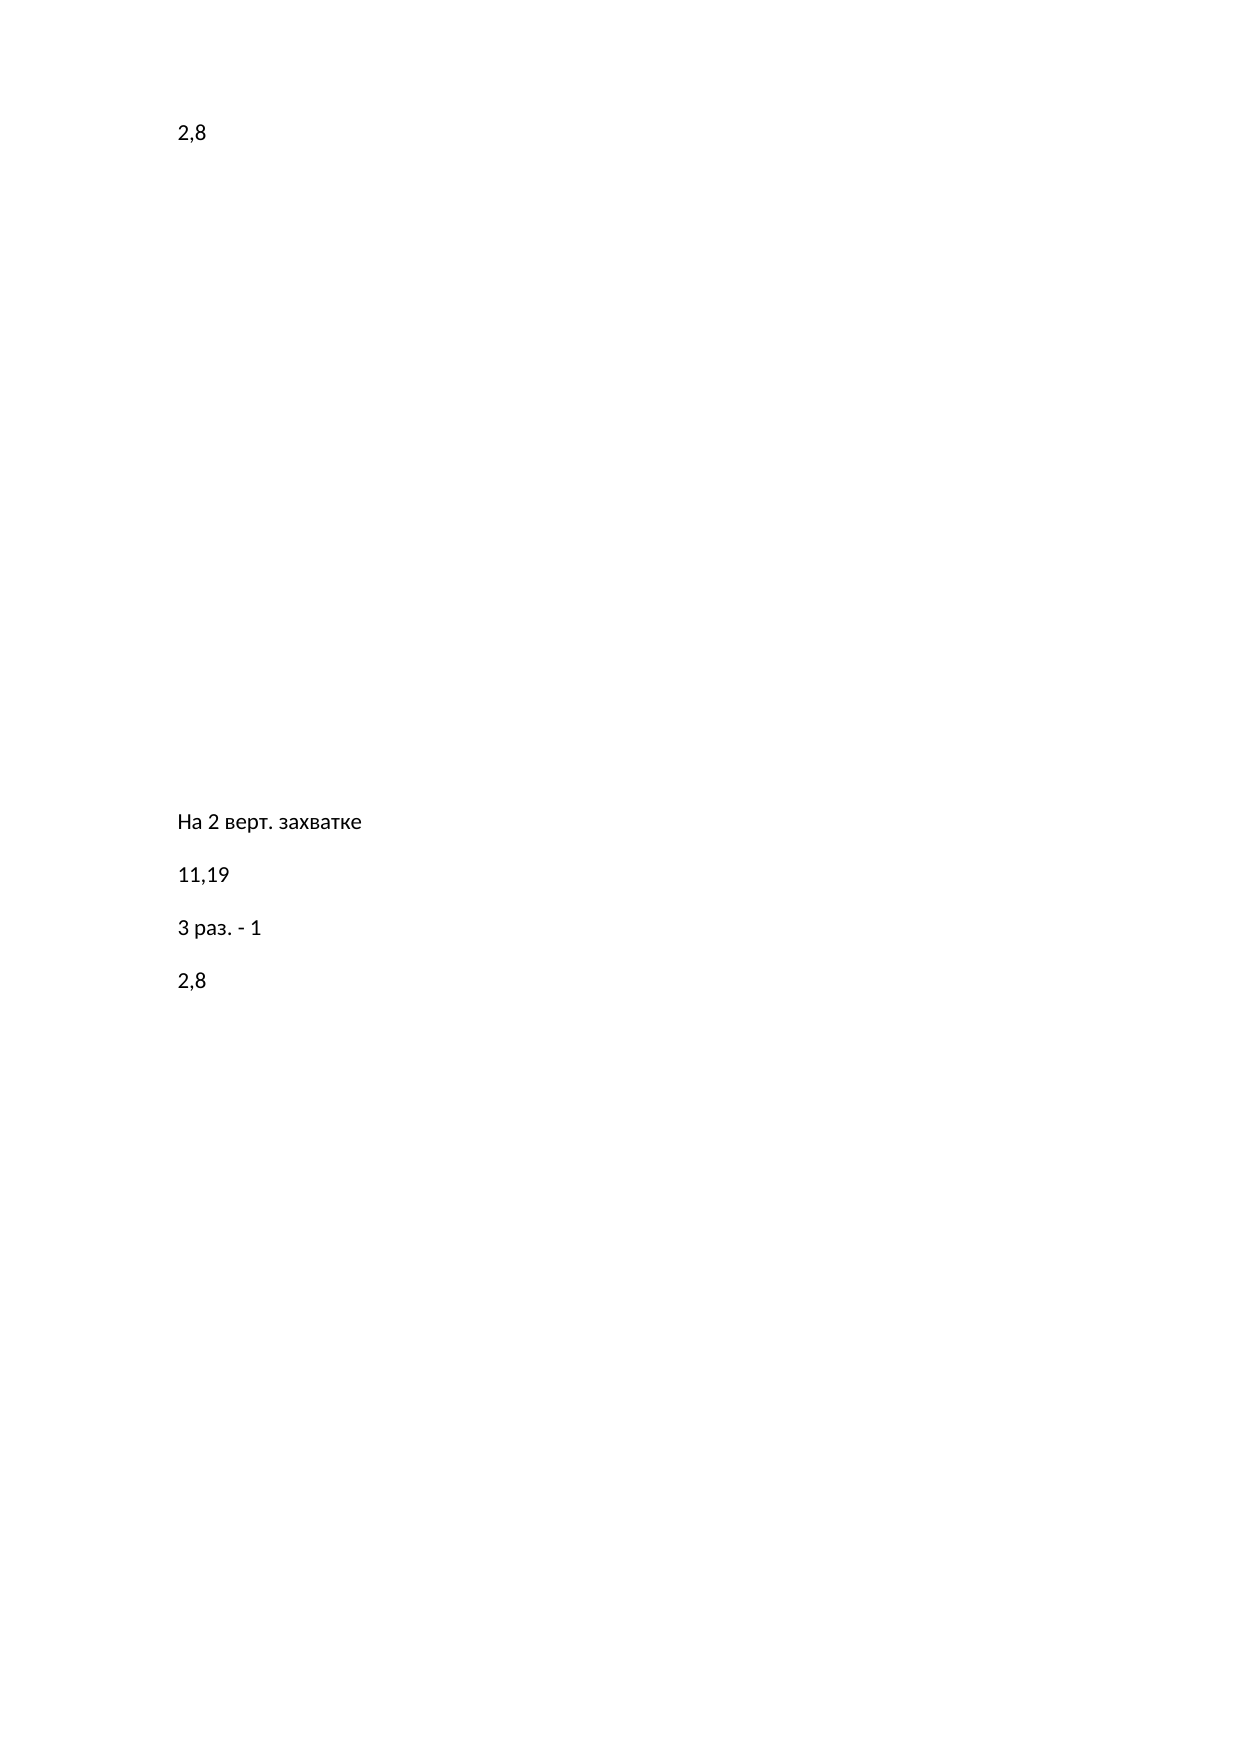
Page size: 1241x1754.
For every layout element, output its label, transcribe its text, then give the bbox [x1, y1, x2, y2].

text На 2 верт. захватке [177, 807, 1152, 835]
text 2,8 [177, 966, 1152, 994]
text 11,19 [177, 860, 1152, 888]
text 3 раз. - 1 [177, 913, 1152, 941]
text 2,8 [177, 118, 1152, 146]
